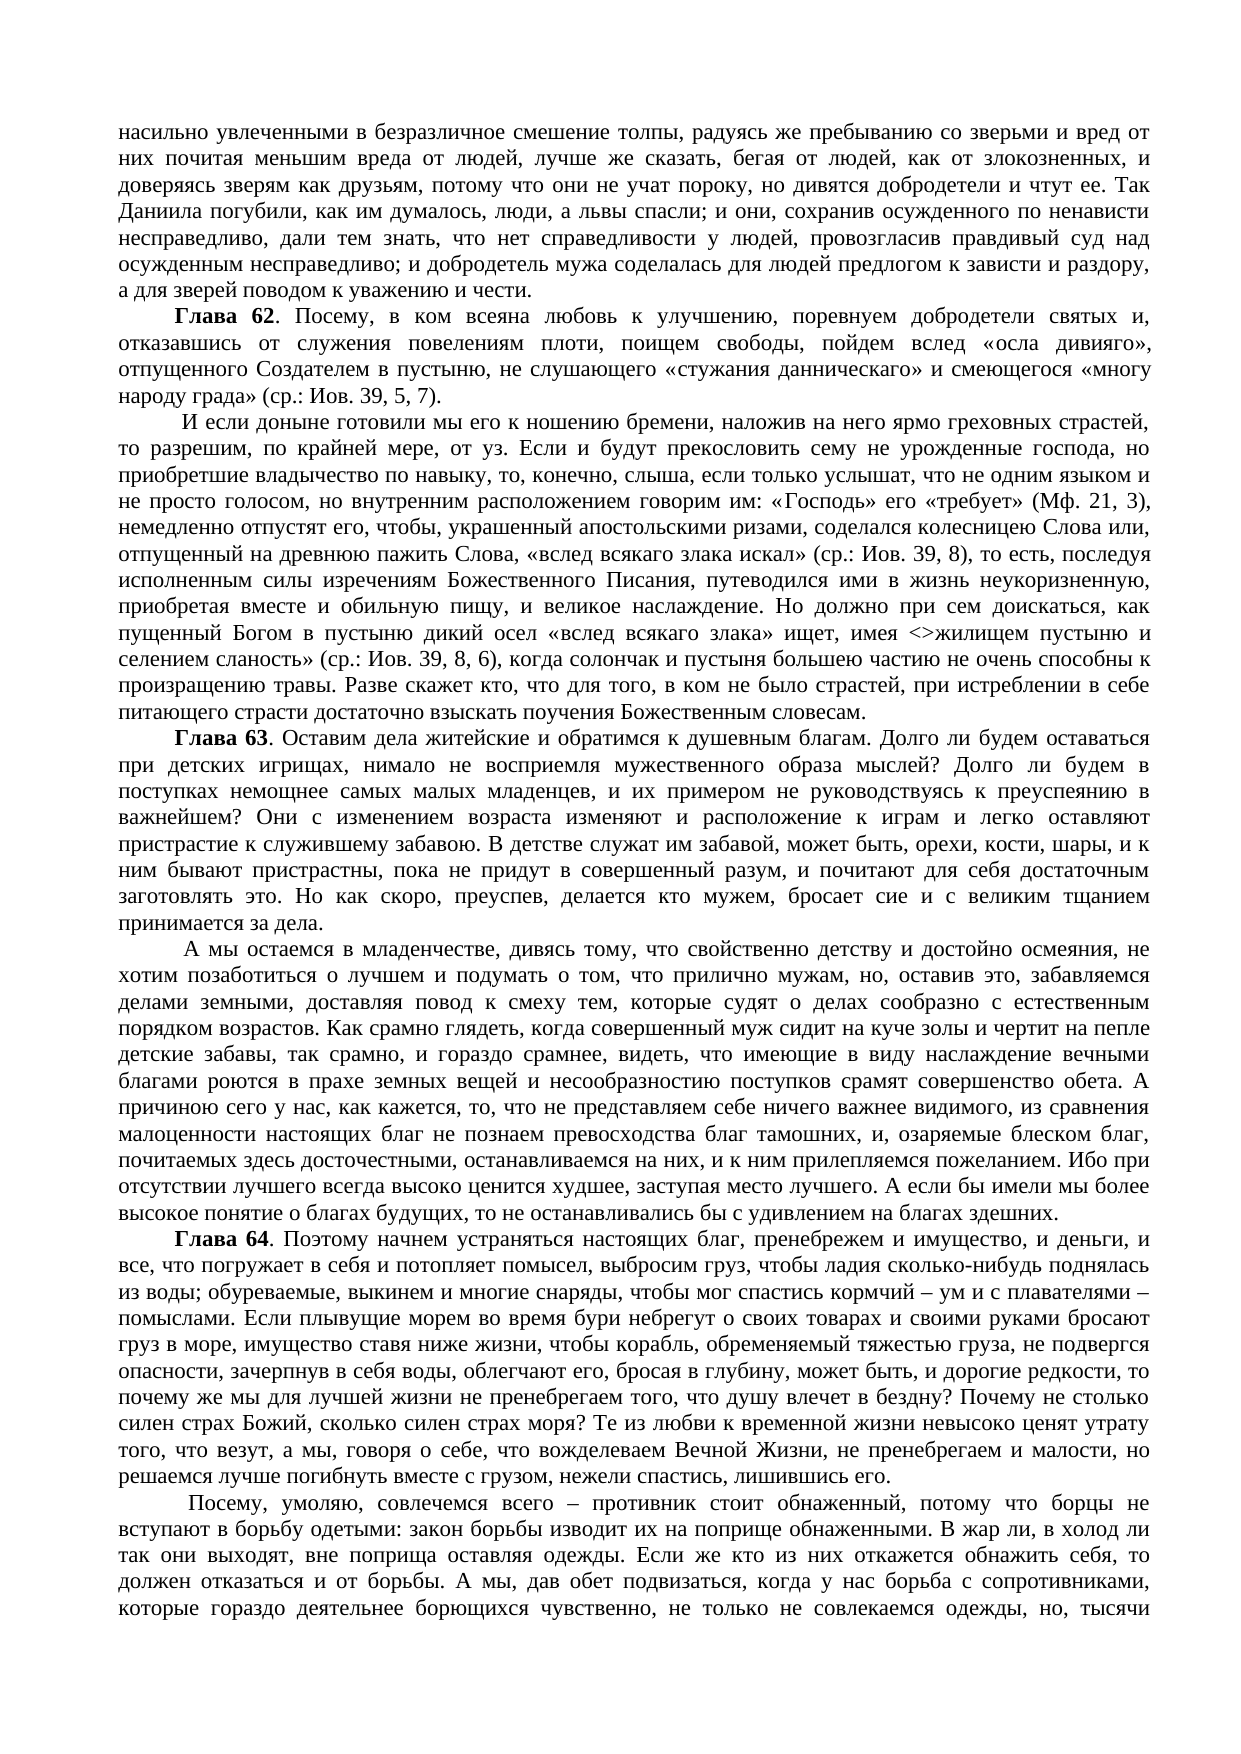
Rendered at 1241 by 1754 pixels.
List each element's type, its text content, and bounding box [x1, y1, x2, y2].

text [118, 118, 1152, 303]
text И если доныне готовили мы его к ношению бремени, наложив на него ярмо греховных страстей, то разрешим, по крайней мере, от уз. Если и будут прекословить сему не урожденные господа, но приобретшие владычество по навыку, то, конечно, слыша, если только услышат, что не одним языком и не просто голосом, но внутренним расположением говорим им: «Господь» его «требует» (Мф. 21, 3), немедленно отпустят его, чтобы, украшенный апостольскими ризами, соделался колесницею Слова или, отпущенный на древнюю пажить Слова, «вслед всякаго злака искал» (ср.: Иов. 39, 8), то есть, последуя исполненным силы изречениям Божественного Писания, путеводился ими в жизнь неукоризненную, приобретая вместе и обильную пищу, и великое наслаждение. Но должно при сем доискаться, как пущенный Богом в пустыню дикий осел «вслед всякаго злака» ищет, имея <>жилищем пустыню и селением сланость» (ср.: Иов. 39, 8, 6), когда солончак и пустыня большею частию не очень способны к произращению травы. Разве скажет кто, что для того, в ком не было страстей, при истреблении в себе питающего страсти достаточно взыскать поучения Божественным словесам. [118, 408, 1152, 724]
text Глава 64. Поэтому начнем устраняться настоящих благ, пренебрежем и имущество, и деньги, и все, что погружает в себя и потопляет помысел, выбросим груз, чтобы ладия сколько-нибудь поднялась из воды; обуреваемые, выкинем и многие снаряды, чтобы мог спастись кормчий – ум и с плавателями – помыслами. Если плывущие морем во время бури небрегут о своих товарах и своими руками бросают груз в море, имущество ставя ниже жизни, чтобы корабль, обременяемый тяжестью груза, не подвергся опасности, зачерпнув в себя воды, облегчают его, бросая в глубину, может быть, и дорогие редкости, то почему же мы для лучшей жизни не пренебрегаем того, что душу влечет в бездну? Почему не столько силен страх Божий, сколько силен страх моря? Те из любви к временной жизни невысоко ценят утрату того, что везут, а мы, говоря о себе, что вожделеваем Вечной Жизни, не пренебрегаем и малости, но решаемся лучше погибнуть вместе с грузом, нежели спастись, лишившись его. [118, 1225, 1152, 1488]
text Глава 62. Посему, в ком всеяна любовь к улучшению, поревнуем добродетели святых и, отказавшись от служения повелениям плоти, поищем свободы, пойдем вслед «осла дивияго», отпущенного Создателем в пустыню, не слушающего «стужания данническаго» и смеющегося «многу народу града» (ср.: Иов. 39, 5, 7). [118, 303, 1152, 408]
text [118, 1488, 1152, 1620]
text Глава 63. Оставим дела житейские и обратимся к душевным благам. Долго ли будем оставаться при детских игрищах, нимало не восприемля мужественного образа мыслей? Долго ли будем в поступках немощнее самых малых младенцев, и их примером не руководствуясь к преуспеянию в важнейшем? Они с изменением возраста изменяют и расположение к играм и легко оставляют пристрастие к служившему забавою. В детстве служат им забавой, может быть, орехи, кости, шары, и к ним бывают пристрастны, пока не придут в совершенный разум, и почитают для себя достаточным заготовлять это. Но как скоро, преуспев, делается кто мужем, бросает сие и с великим тщанием принимается за дела. [118, 724, 1152, 935]
text А мы остаемся в младенчестве, дивясь тому, что свойственно детству и достойно осмеяния, не хотим позаботиться о лучшем и подумать о том, что прилично мужам, но, оставив это, забавляемся делами земными, доставляя повод к смеху тем, которые судят о делах сообразно с естественным порядком возрастов. Как срамно глядеть, когда совершенный муж сидит на куче золы и чертит на пепле детские забавы, так срамно, и гораздо срамнее, видеть, что имеющие в виду наслаждение вечными благами роются в прахе земных вещей и несообразностию поступков срамят совершенство обета. А причиною сего у нас, как кажется, то, что не представляем себе ничего важнее видимого, из сравнения малоценности настоящих благ не познаем превосходства благ тамошних, и, озаряемые блеском благ, почитаемых здесь досточестными, останавливаемся на них, и к ним прилепляемся пожеланием. Ибо при отсутствии лучшего всегда высоко ценится худшее, заступая место лучшего. А если бы имели мы более высокое понятие о благах будущих, то не останавливались бы с удивлением на благах здешних. [118, 935, 1152, 1225]
